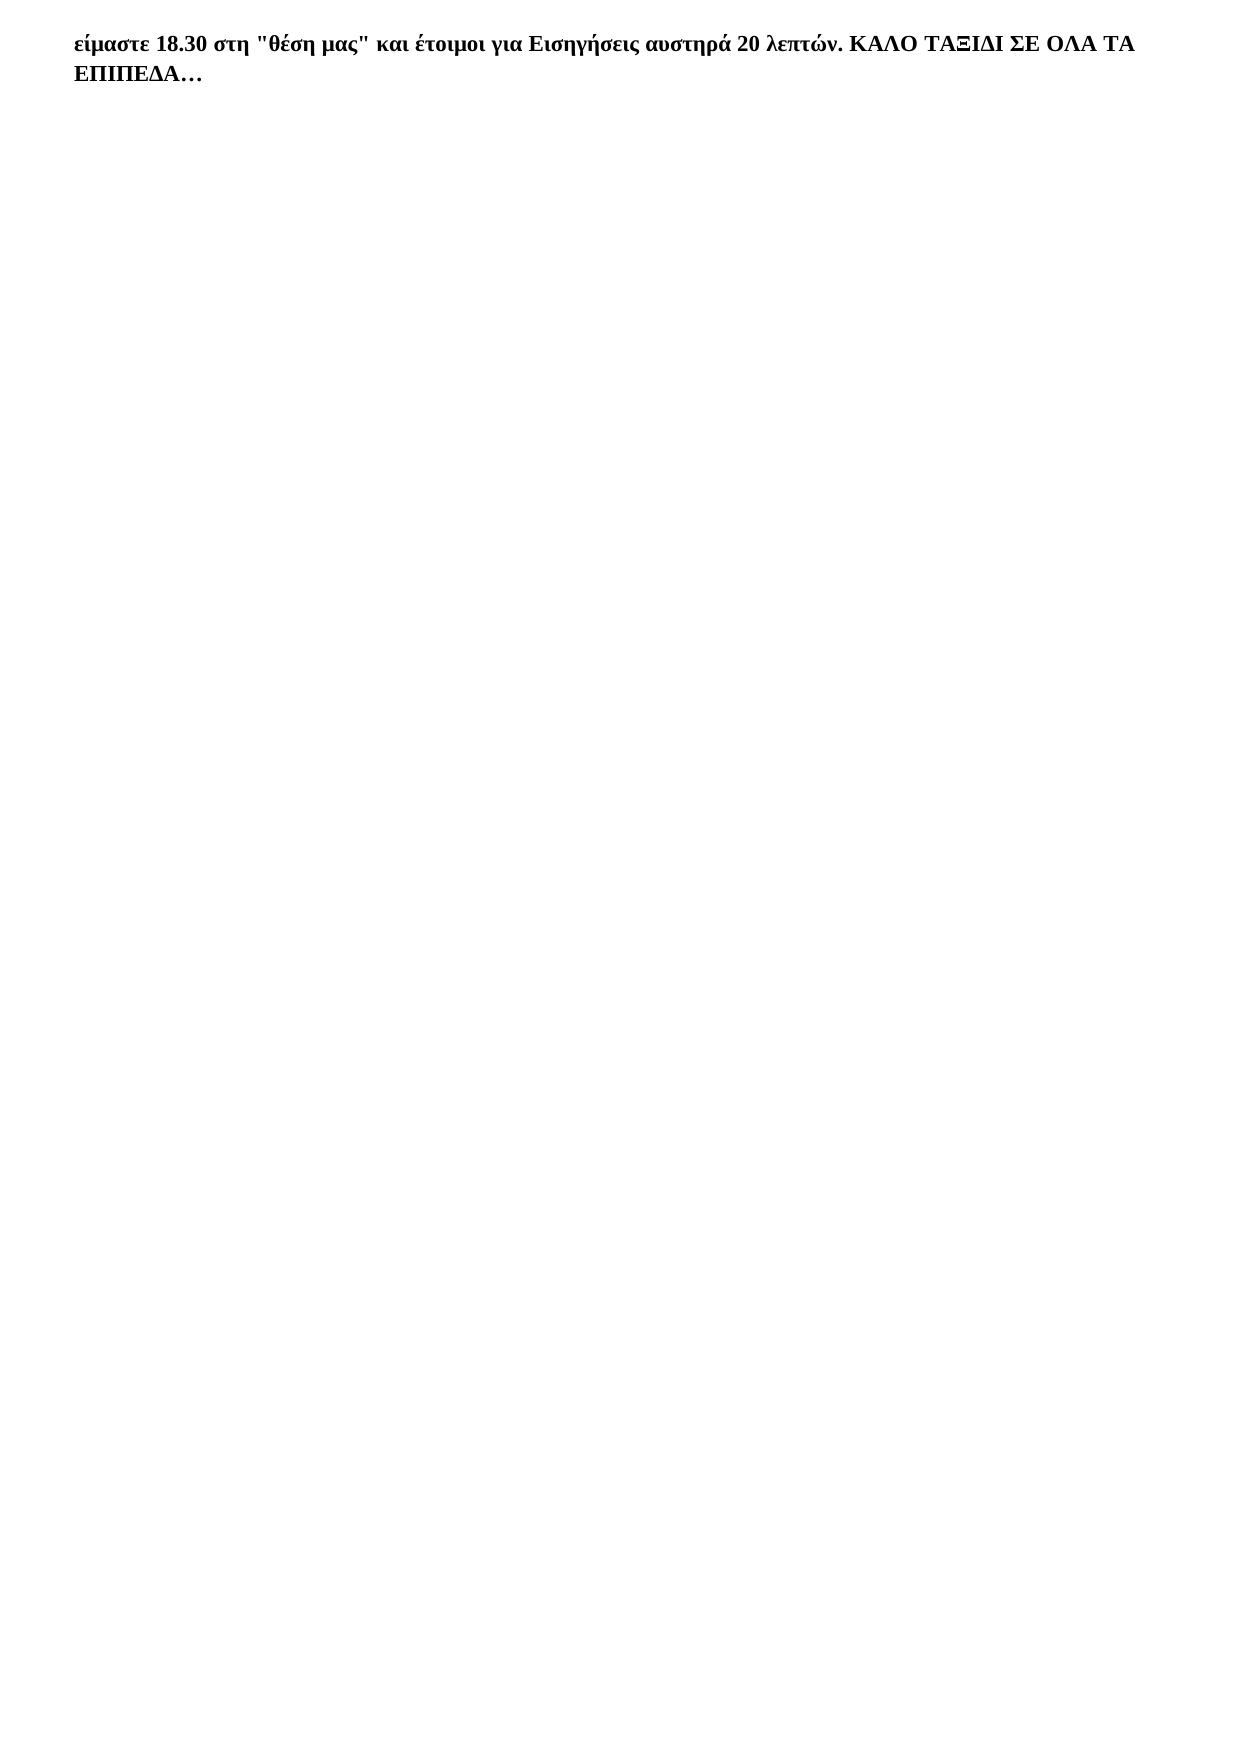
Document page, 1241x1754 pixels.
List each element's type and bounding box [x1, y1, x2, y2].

text [74, 29, 1137, 86]
